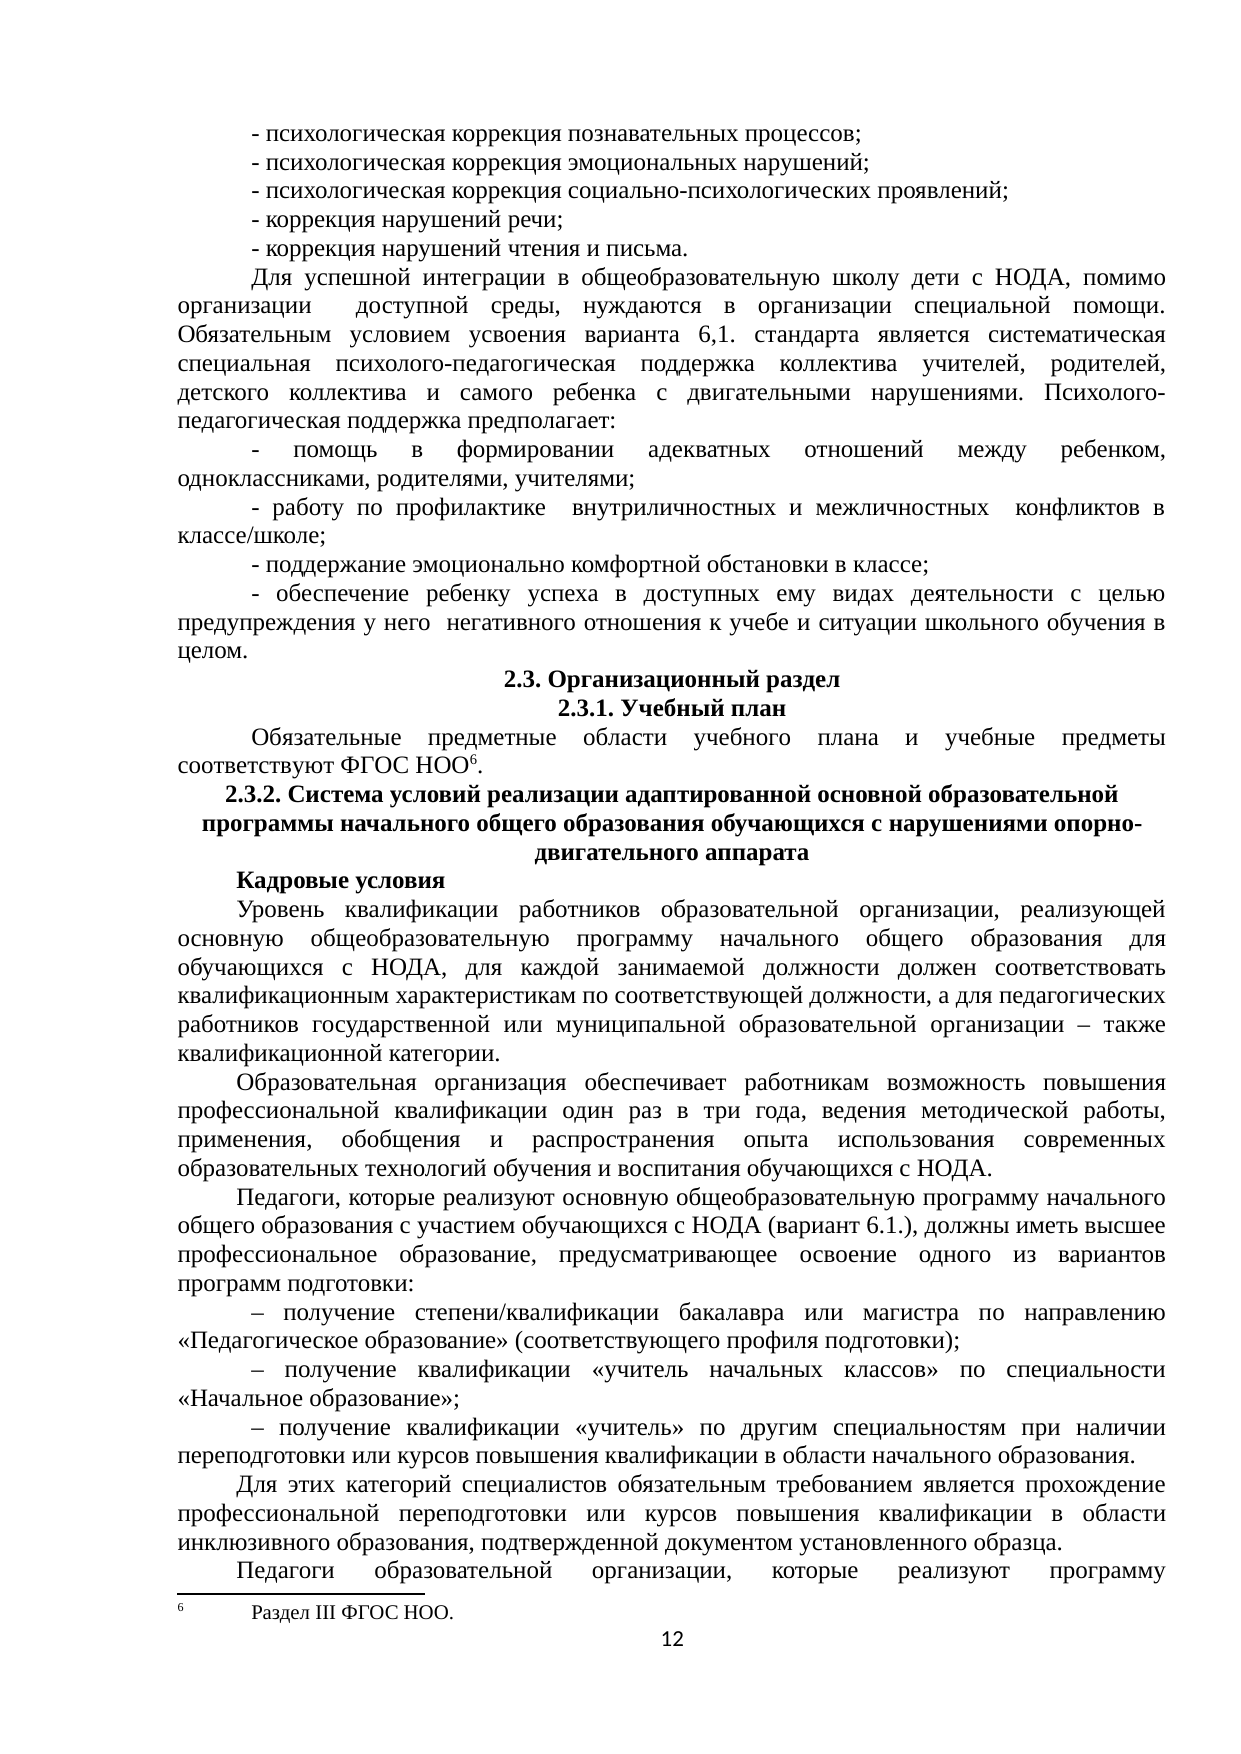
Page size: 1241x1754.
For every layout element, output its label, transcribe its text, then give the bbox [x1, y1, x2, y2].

text - психологическая коррекция познавательных процессов; [177, 118, 1167, 147]
text Образовательная организация обеспечивает работникам возможность повышения профессиональной квалификации один раз в три года, ведения методической работы, применения, обобщения и распространения опыта использования современных образовательных технологий обучения и воспитания обучающихся с НОДА. [177, 1067, 1167, 1182]
text Кадровые условия [177, 866, 1167, 894]
text Уровень квалификации работников образовательной организации, реализующей основную общеобразовательную программу начального общего образования для обучающихся с НОДА, для каждой занимаемой должности должен соответствовать квалификационным характеристикам по соответствующей должности, а для педагогических работников государственной или муниципальной образовательной организации – также квалификационной категории. [177, 894, 1167, 1067]
text Обязательные предметные области учебного плана и учебные предметы соответствуют ФГОС НОО. [177, 722, 1167, 779]
text - поддержание эмоционально комфортной обстановки в классе; [177, 549, 1167, 578]
text – получение квалификации «учитель начальных классов» по специальности «Начальное образование»; [177, 1354, 1167, 1412]
text - коррекция нарушений речи; [177, 204, 1167, 233]
text - обеспечение ребенку успеха в доступных ему видах деятельности с целью предупреждения у него негативного отношения к учебе и ситуации школьного обучения в целом. [177, 578, 1167, 664]
text – получение степени/квалификации бакалавра или магистра по направлению «Педагогическое образование» (соответствующего профиля подготовки); [177, 1297, 1167, 1354]
text Педагоги, которые реализуют основную общеобразовательную программу начального общего образования с участием обучающихся с НОДА (вариант 6.1.), должны иметь высшее профессиональное образование, предусматривающее освоение одного из вариантов программ подготовки: [177, 1182, 1167, 1297]
text - работу по профилактике внутриличностных и межличностных конфликтов в классе/школе; [177, 492, 1167, 549]
text Для успешной интеграции в общеобразовательную школу дети с НОДА, помимо организации доступной среды, нуждаются в организации специальной помощи. Обязательным условием усвоения варианта 6,1. стандарта является систематическая специальная психолого-педагогическая поддержка коллектива учителей, родителей, детского коллектива и самого ребенка с двигательными нарушениями. Психолого-педагогическая поддержка предполагает: [177, 262, 1167, 434]
subtitle 2.3.1. Учебный план [177, 693, 1167, 722]
text - коррекция нарушений чтения и письма. [177, 233, 1167, 262]
text - помощь в формировании адекватных отношений между ребенком, одноклассниками, родителями, учителями; [177, 434, 1167, 492]
text - психологическая коррекция социально-психологических проявлений; [177, 176, 1167, 204]
text - психологическая коррекция эмоциональных нарушений; [177, 147, 1167, 176]
subtitle 2.3. Организационный раздел [177, 664, 1167, 693]
subtitle 2.3.2. Система условий реализации адаптированной основной образовательной программы начального общего образования обучающихся с нарушениями опорно-двигательного аппарата [177, 779, 1167, 866]
text Для этих категорий специалистов обязательным требованием является прохождение профессиональной переподготовки или курсов повышения квалификации в области инклюзивного образования, подтвержденной документом установленного образца. [177, 1469, 1167, 1556]
text – получение квалификации «учитель» по другим специальностям при наличии переподготовки или курсов повышения квалификации в области начального образования. [177, 1412, 1167, 1469]
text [177, 1556, 1167, 1584]
